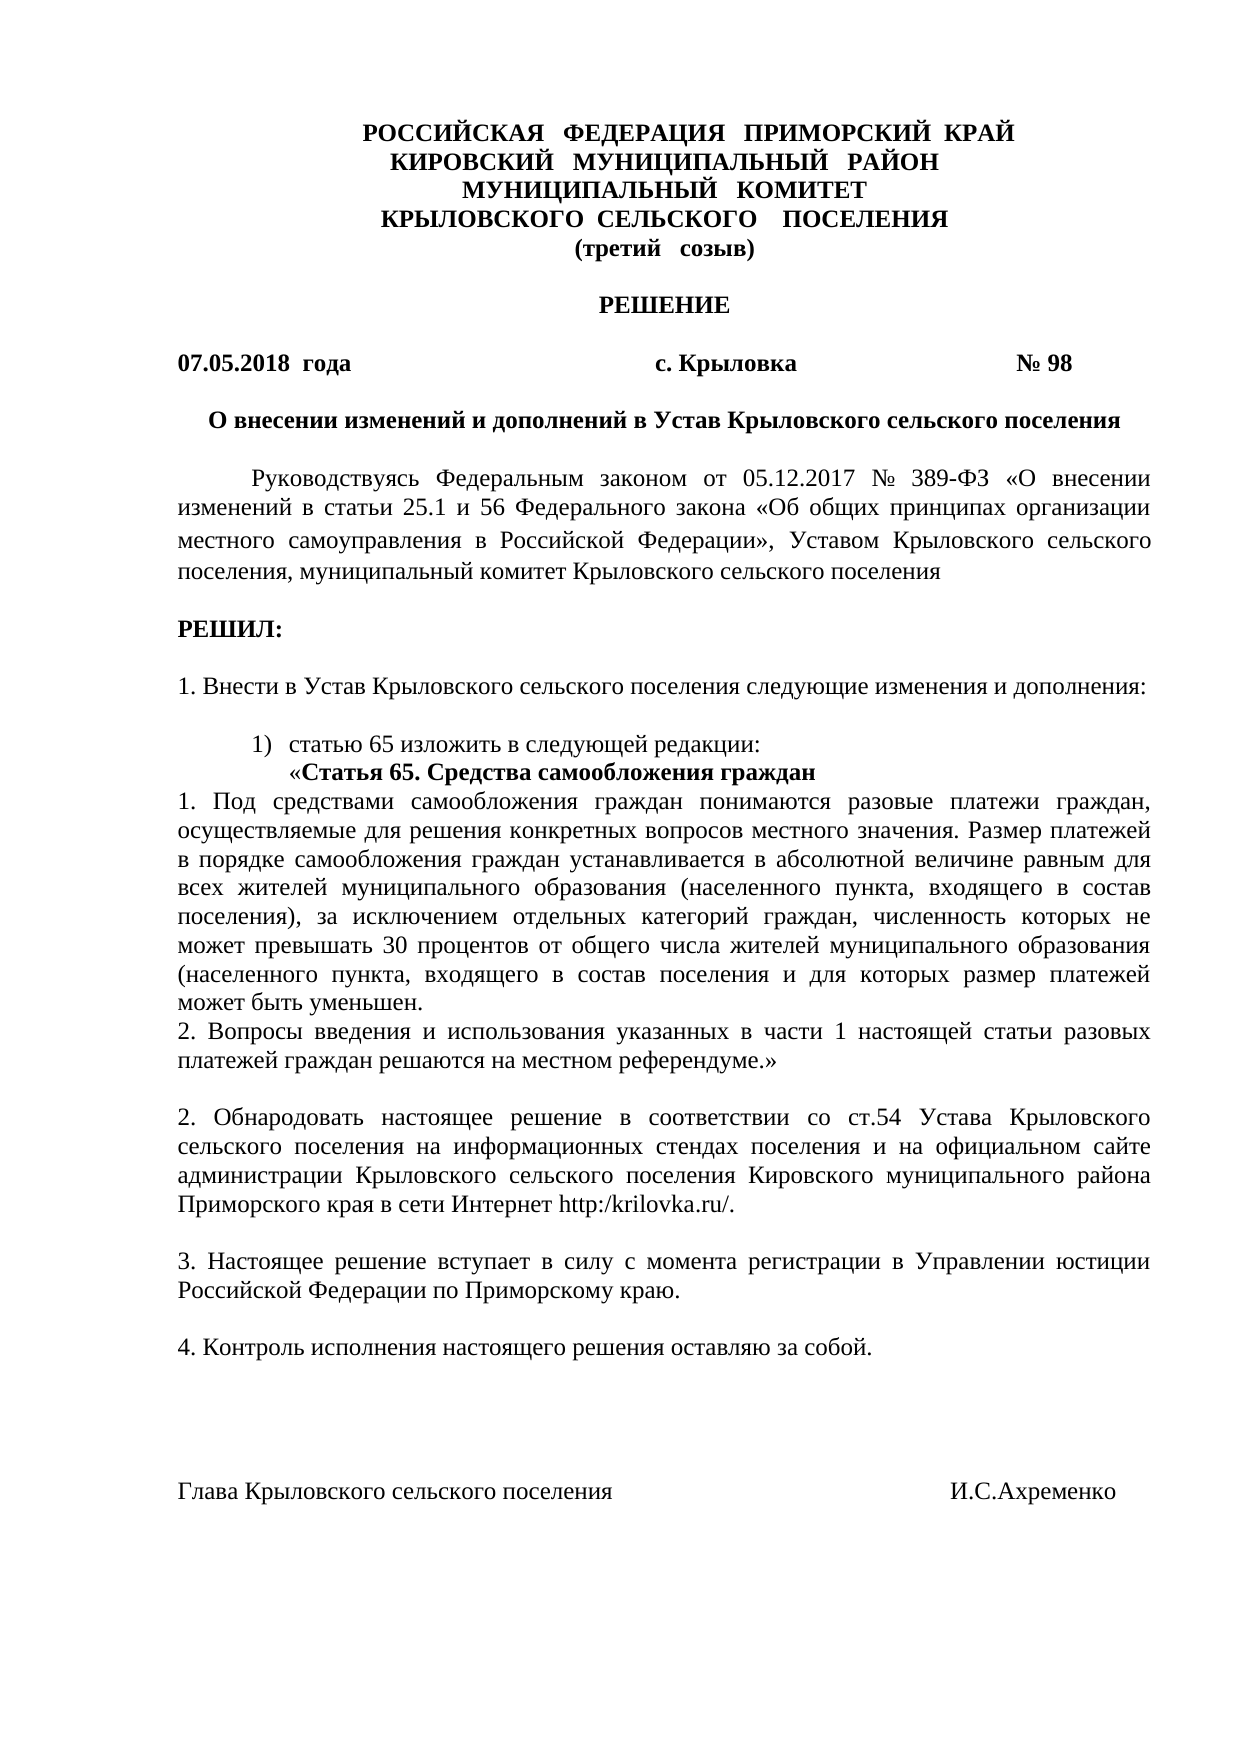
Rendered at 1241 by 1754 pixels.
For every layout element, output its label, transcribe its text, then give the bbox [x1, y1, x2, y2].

text 4. Контроль исполнения настоящего решения оставляю за собой. [177, 1332, 1152, 1361]
text 1. Под средствами самообложения граждан понимаются разовые платежи граждан, осуществляемые для решения конкретных вопросов местного значения. Размер платежей в порядке самообложения граждан устанавливается в абсолютной величине равным для всех жителей муниципального образования (населенного пункта, входящего в состав поселения), за исключением отдельных категорий граждан, численность которых не может превышать 30 процентов от общего числа жителей муниципального образования (населенного пункта, входящего в состав поселения и для которых размер платежей может быть уменьшен. [177, 786, 1152, 1016]
text 1. Внести в Устав Крыловского сельского поселения следующие изменения и дополнения: [177, 671, 1152, 700]
text 2. Обнародовать настоящее решение в соответствии со ст.54 Устава Крыловского сельского поселения на информационных стендах поселения и на официальном сайте администрации Крыловского сельского поселения Кировского муниципального района Приморского края в сети Интернет http:/krilovka.ru/. [177, 1102, 1152, 1217]
text 07.05.2018 года с. Крыловка № 98 [177, 348, 1152, 377]
text РЕШИЛ: [177, 614, 1152, 642]
text МУНИЦИПАЛЬНЫЙ КОМИТЕТ [177, 176, 1152, 204]
list «Статья 65. Средства самообложения граждан [288, 757, 1152, 786]
text Глава Крыловского сельского поселения И.С.Ахременко [177, 1476, 1152, 1505]
text РЕШЕНИЕ [177, 291, 1152, 319]
text 3. Настоящее решение вступает в силу с момента регистрации в Управлении юстиции Российской Федерации по Приморскому краю. [177, 1246, 1152, 1304]
text Руководствуясь Федеральным законом от 05.12.2017 № 389-ФЗ «О внесении изменений в статьи 25.1 и 56 Федерального закона «Об общих принципах организации местного самоуправления в Российской Федерации», Уставом Крыловского сельского поселения, муниципальный комитет Крыловского сельского поселения [177, 463, 1152, 585]
text КИРОВСКИЙ МУНИЦИПАЛЬНЫЙ РАЙОН [177, 147, 1152, 176]
text 2. Вопросы введения и использования указанных в части 1 настоящей статьи разовых платежей граждан решаются на местном референдуме.» [177, 1016, 1152, 1074]
text О внесении изменений и дополнений в Устав Крыловского сельского поселения [177, 406, 1152, 434]
list статью 65 изложить в следующей редакции: [251, 729, 1152, 757]
text РОССИЙСКАЯ ФЕДЕРАЦИЯ ПРИМОРСКИЙ КРАЙ [233, 118, 1144, 147]
text КРЫЛОВСКОГО СЕЛЬСКОГО ПОСЕЛЕНИЯ [177, 204, 1152, 233]
text (третий созыв) [177, 233, 1152, 262]
